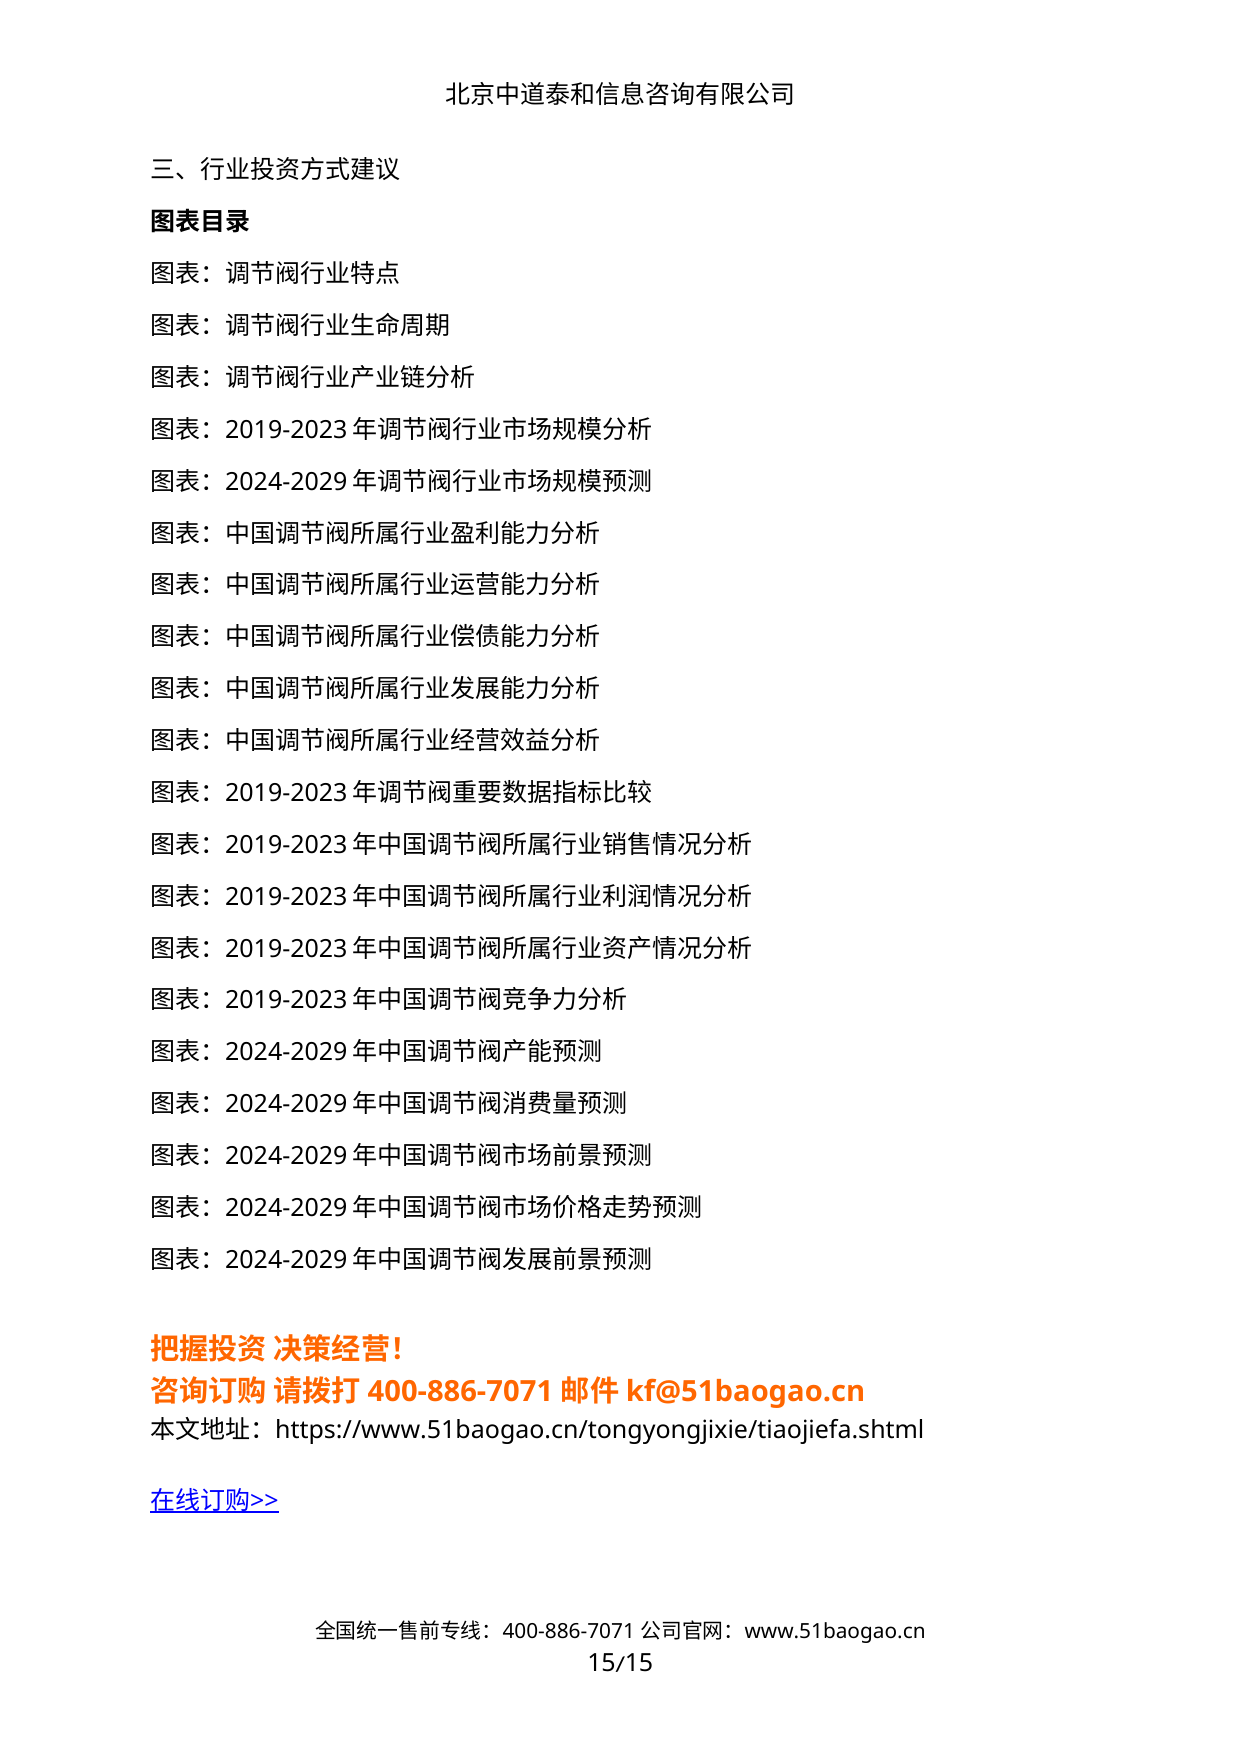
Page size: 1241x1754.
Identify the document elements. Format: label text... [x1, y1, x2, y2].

text 图表：中国调节阀所属行业偿债能力分析 [150, 617, 1090, 653]
text 把握投资 决策经营！咨询订购 请拨打 400-886-7071 邮件 kf@51baogao.cn本文地址：https://www.51baogao.cn/tongyongjixie/tiaojiefa.shtml [150, 1291, 1090, 1446]
text 图表：2024-2029年中国调节阀发展前景预测 [150, 1239, 1090, 1276]
text 图表：中国调节阀所属行业盈利能力分析 [150, 513, 1090, 549]
text 图表：调节阀行业产业链分析 [150, 357, 1090, 394]
text 图表：2019-2023年调节阀行业市场规模分析 [150, 409, 1090, 446]
text 图表：2019-2023年调节阀重要数据指标比较 [150, 772, 1090, 809]
text 图表：2024-2029年中国调节阀市场前景预测 [150, 1136, 1090, 1172]
text 图表：2024-2029年调节阀行业市场规模预测 [150, 461, 1090, 497]
text 图表：2024-2029年中国调节阀市场价格走势预测 [150, 1187, 1090, 1224]
text 图表目录 [150, 202, 1090, 238]
text 图表：2024-2029年中国调节阀消费量预测 [150, 1084, 1090, 1120]
text 图表：2019-2023年中国调节阀所属行业资产情况分析 [150, 928, 1090, 964]
text 图表：2024-2029年中国调节阀产能预测 [150, 1032, 1090, 1068]
text 图表：2019-2023年中国调节阀所属行业销售情况分析 [150, 824, 1090, 861]
text 图表：中国调节阀所属行业发展能力分析 [150, 669, 1090, 705]
text 三、行业投资方式建议 [150, 150, 1090, 186]
text 图表：2019-2023年中国调节阀竞争力分析 [150, 980, 1090, 1016]
text 图表：调节阀行业特点 [150, 254, 1090, 290]
text 图表：调节阀行业生命周期 [150, 306, 1090, 342]
text 图表：中国调节阀所属行业运营能力分析 [150, 565, 1090, 601]
text 图表：2019-2023年中国调节阀所属行业利润情况分析 [150, 876, 1090, 912]
text 在线订购>> [150, 1446, 1090, 1517]
text 图表：中国调节阀所属行业经营效益分析 [150, 721, 1090, 757]
